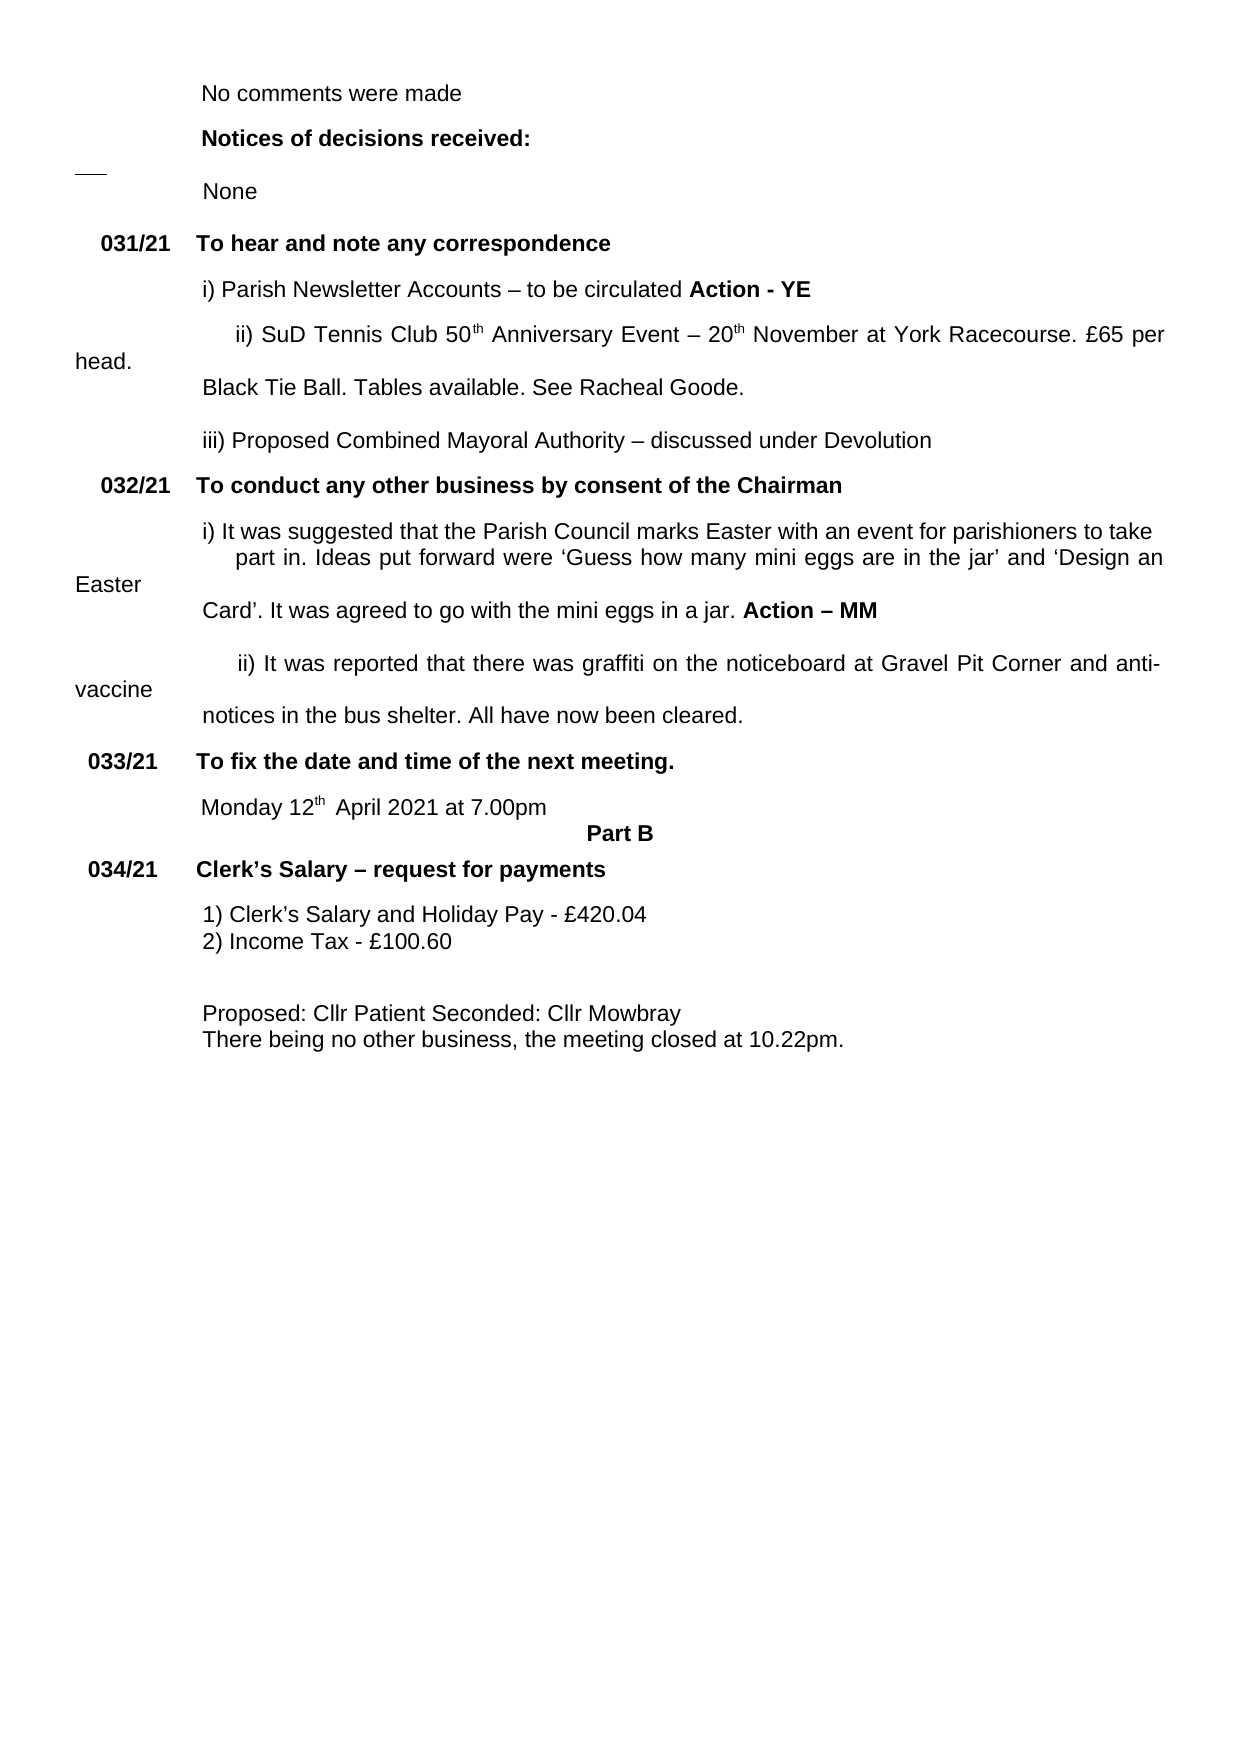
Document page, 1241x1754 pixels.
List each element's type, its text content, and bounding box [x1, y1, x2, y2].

text iii) Proposed Combined Mayoral Authority – discussed under Devolution [75, 427, 1165, 453]
text 2) Income Tax - £100.60 [75, 928, 1165, 954]
text Card’. It was agreed to go with the mini eggs in a jar. Action – MM [75, 597, 1165, 623]
text 034/21 Clerk’s Salary – request for payments [75, 856, 1165, 882]
text Black Tie Ball. Tables available. See Racheal Goode. [75, 374, 1165, 401]
text i) It was suggested that the Parish Council marks Easter with an event for parishioners to take [75, 518, 1165, 544]
text Monday 12th April 2021 at 7.00pm [75, 793, 1165, 820]
text notices in the bus shelter. All have now been cleared. [75, 702, 1165, 729]
text Notices of decisions received: [75, 125, 1165, 151]
text No comments were made [75, 79, 1165, 106]
text Part B [75, 820, 1165, 846]
text There being no other business, the meeting closed at 10.22pm. [75, 1026, 1165, 1052]
text i) Parish Newsletter Accounts – to be circulated Action - YE [75, 276, 1165, 302]
text 1) Clerk’s Salary and Holiday Pay - £420.04 [75, 901, 1165, 928]
text None [75, 178, 1165, 204]
text 031/21 To hear and note any correspondence [75, 230, 1165, 257]
text 032/21 To conduct any other business by consent of the Chairman [75, 472, 1165, 499]
text Proposed: Cllr Patient Seconded: Cllr Mowbray [75, 999, 1165, 1026]
text part in. Ideas put forward were ‘Guess how many mini eggs are in the jar’ and ‘Design an Easter [75, 544, 1165, 597]
text ii) It was reported that there was graffiti on the noticeboard at Gravel Pit Corner and anti-vaccine [75, 650, 1165, 702]
text ii) SuD Tennis Club 50th Anniversary Event – 20th November at York Racecourse. £65 per head. [75, 321, 1165, 374]
text 033/21 To fix the date and time of the next meeting. [75, 748, 1165, 774]
